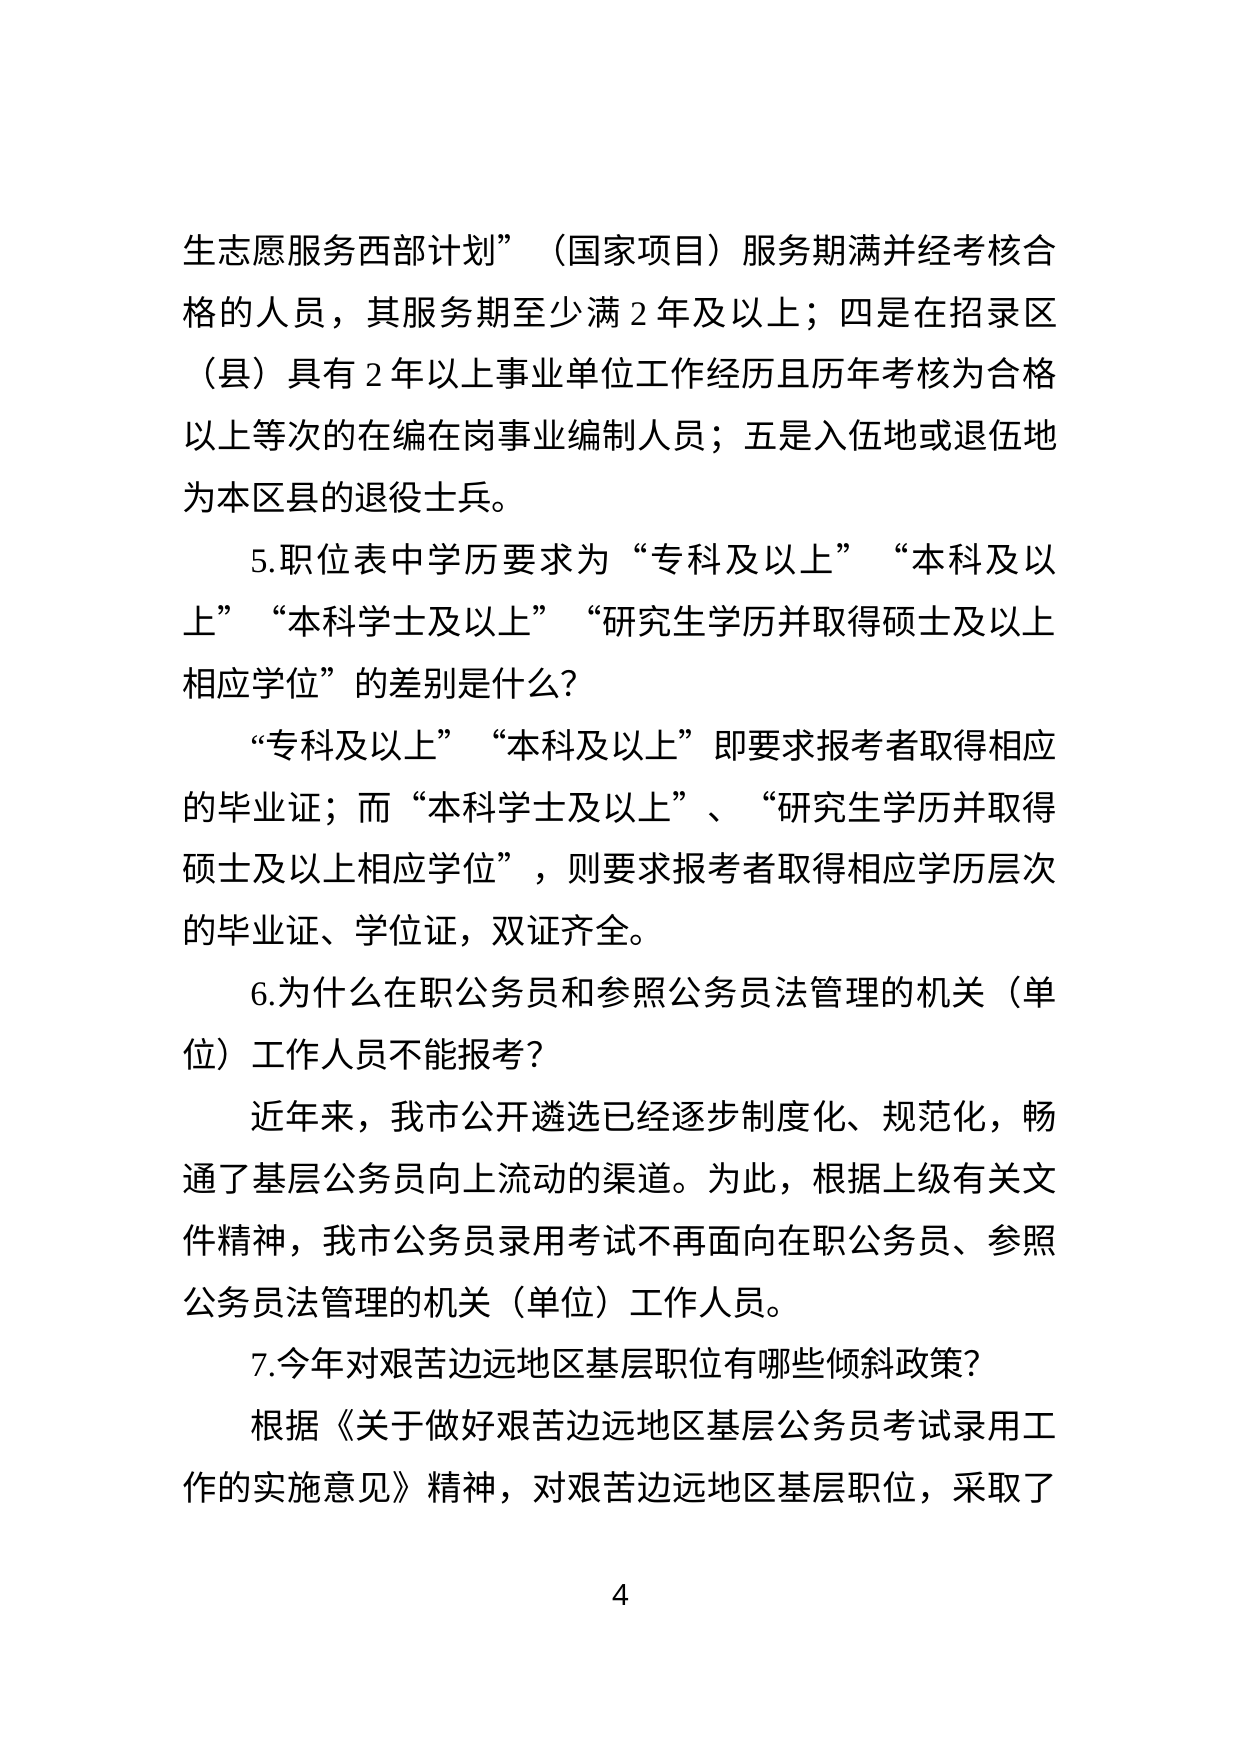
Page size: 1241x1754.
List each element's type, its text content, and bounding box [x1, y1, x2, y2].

text 6.为什么在职公务员和参照公务员法管理的机关（单位）工作人员不能报考？ [182, 956, 1058, 1080]
text 5.职位表中学历要求为“专科及以上”“本科及以上”“本科学士及以上”“研究生学历并取得硕士及以上相应学位”的差别是什么？ [182, 523, 1058, 708]
text 近年来，我市公开遴选已经逐步制度化、规范化，畅通了基层公务员向上流动的渠道。为此，根据上级有关文件精神，我市公务员录用考试不再面向在职公务员、参照公务员法管理的机关（单位）工作人员。 [182, 1080, 1058, 1327]
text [182, 1389, 1058, 1513]
text “专科及以上”“本科及以上”即要求报考者取得相应的毕业证；而“本科学士及以上”、“研究生学历并取得硕士及以上相应学位”，则要求报考者取得相应学历层次的毕业证、学位证，双证齐全。 [182, 708, 1058, 956]
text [182, 213, 1058, 523]
text 7.今年对艰苦边远地区基层职位有哪些倾斜政策？ [182, 1327, 1058, 1389]
